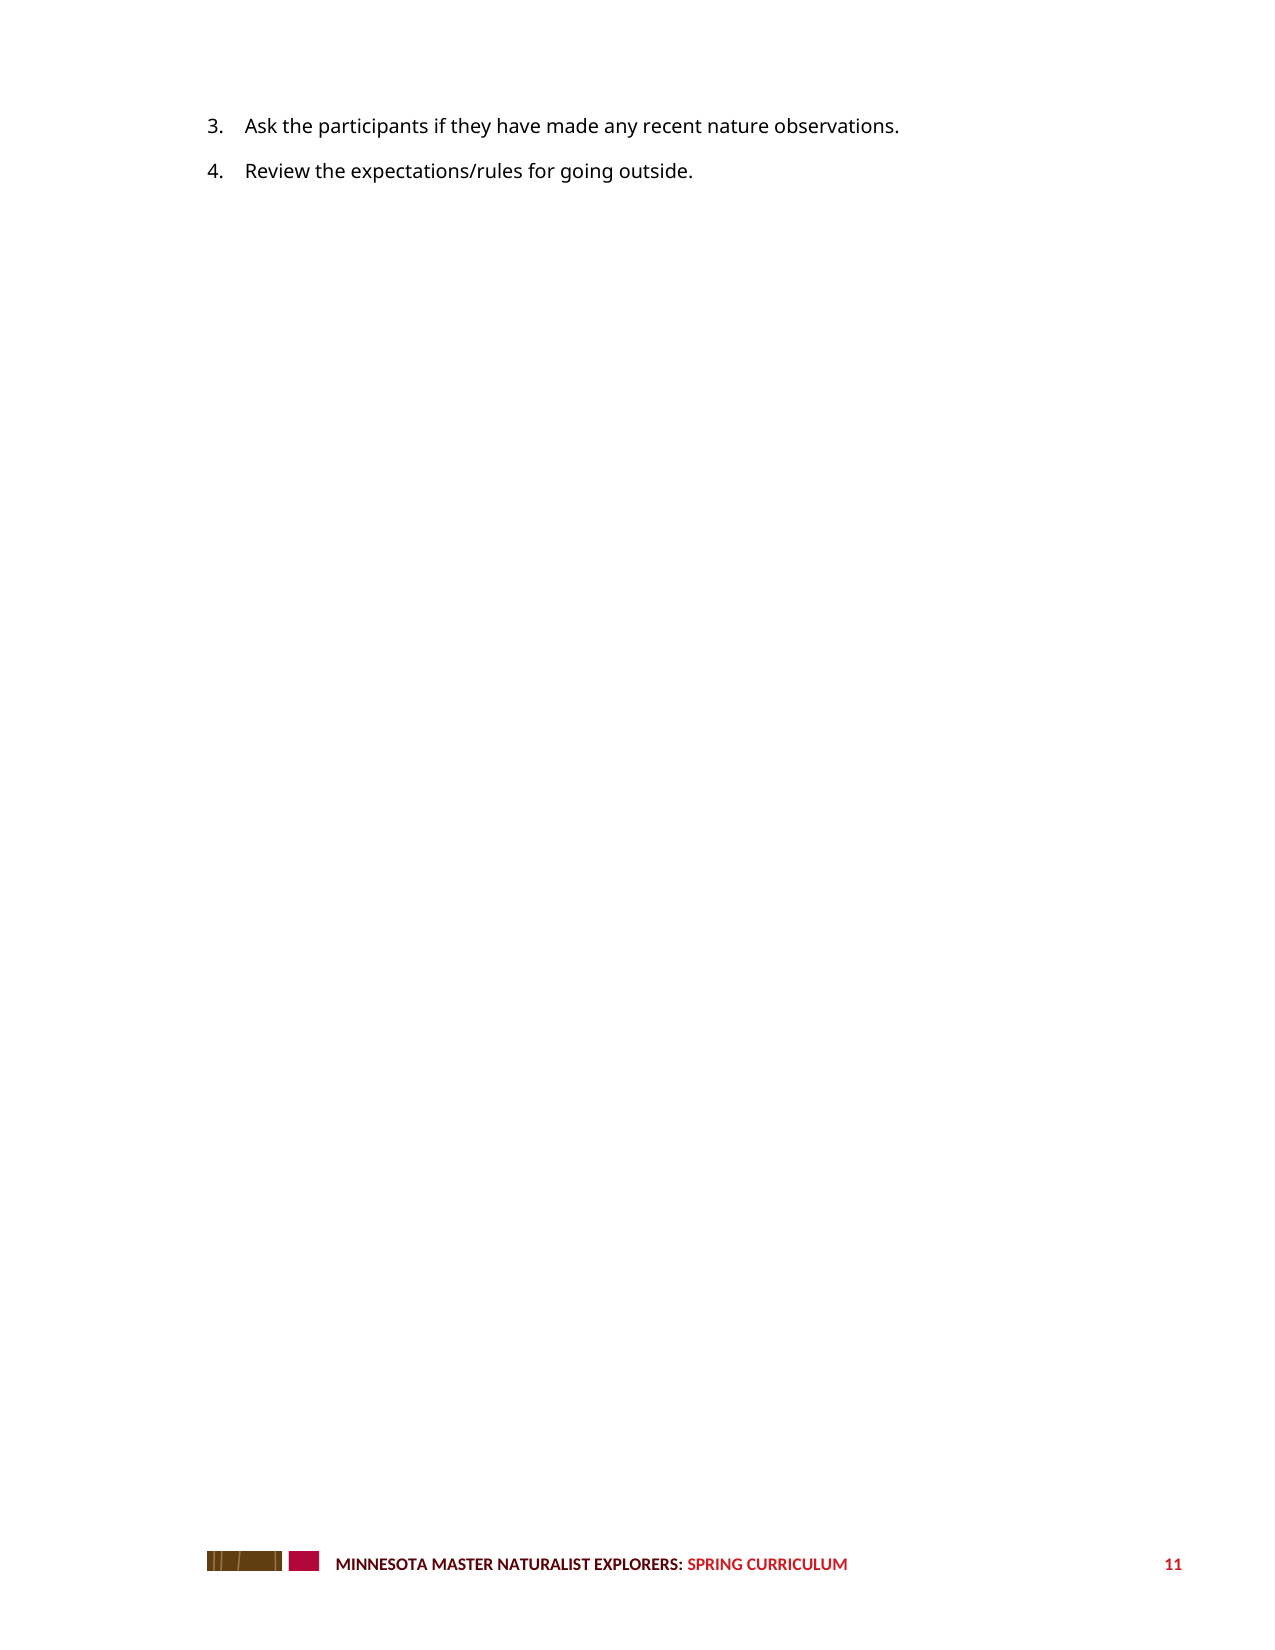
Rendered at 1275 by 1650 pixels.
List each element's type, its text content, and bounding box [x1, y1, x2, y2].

list Ask the participants if they have made any recent nature observations. [207, 112, 1181, 139]
picture [207, 1551, 320, 1571]
list Review the expectations/rules for going outside. [207, 157, 1181, 184]
